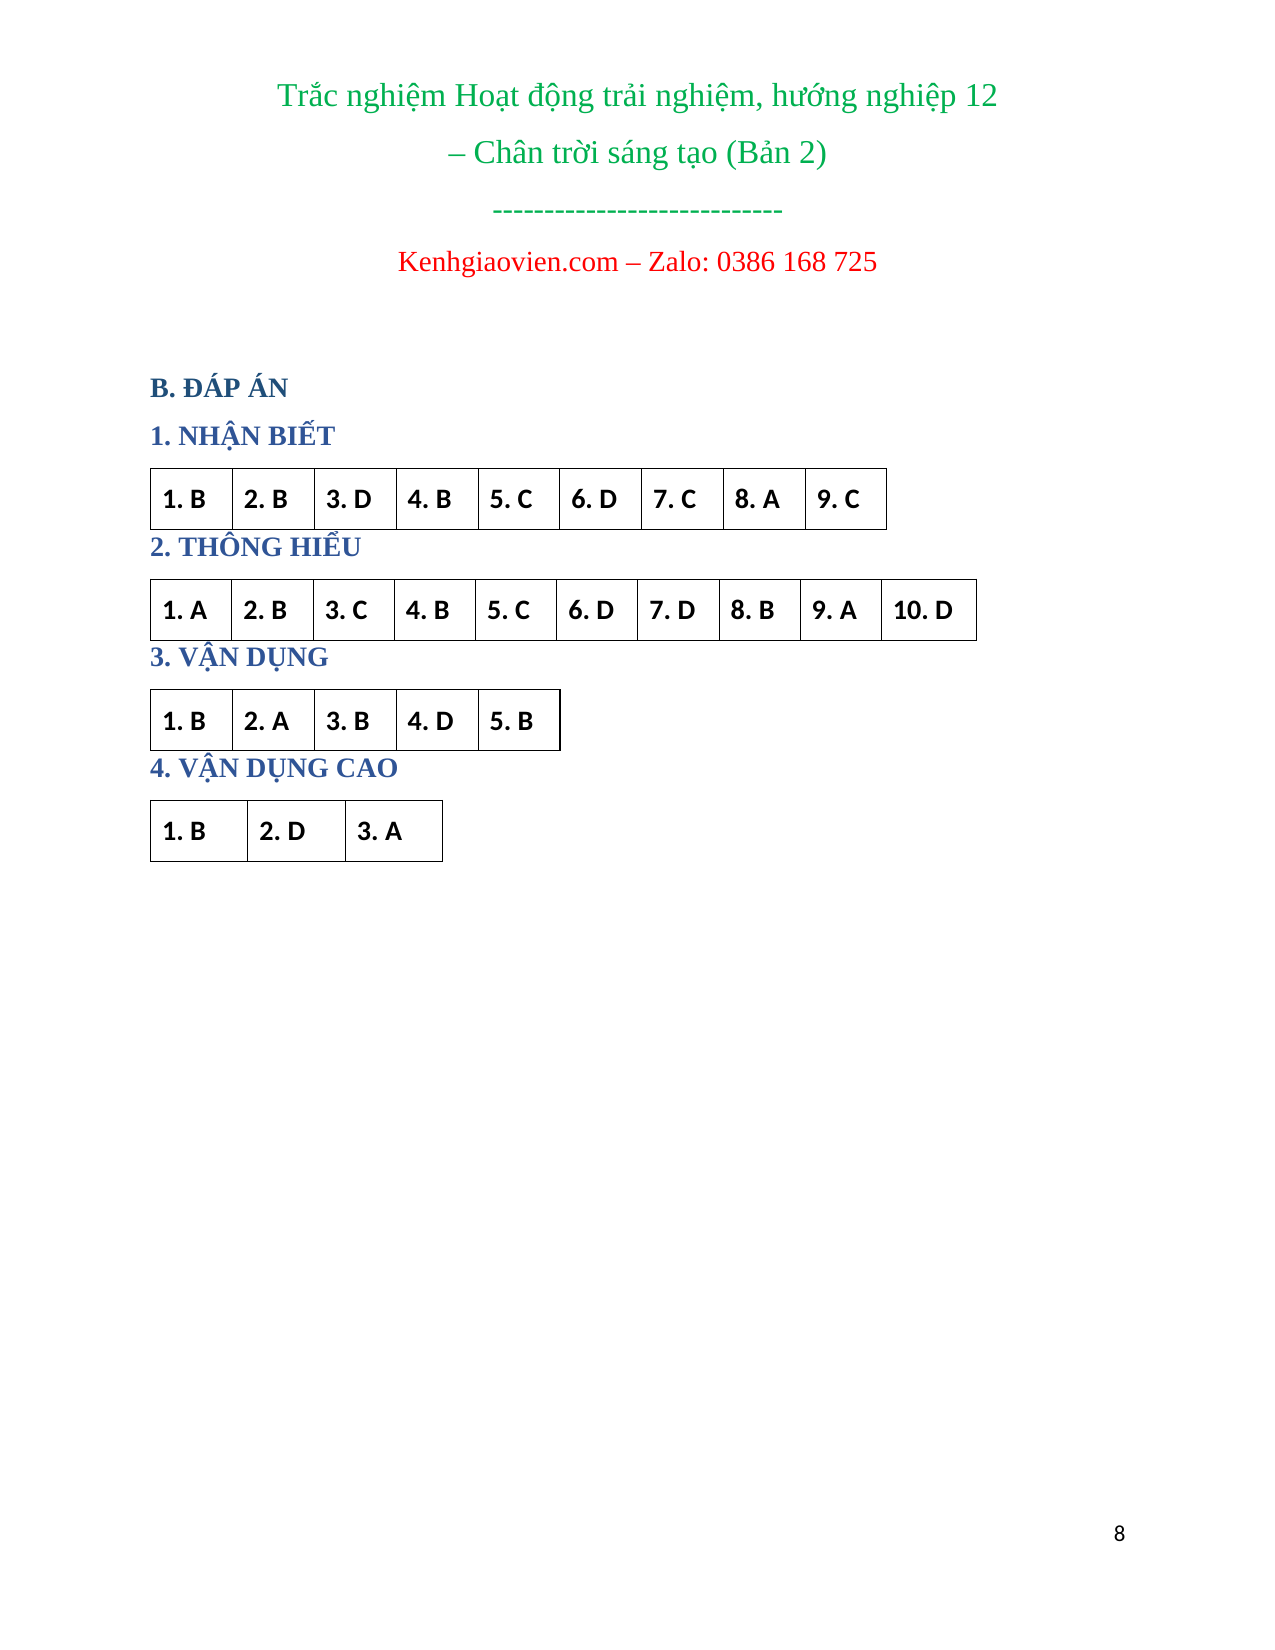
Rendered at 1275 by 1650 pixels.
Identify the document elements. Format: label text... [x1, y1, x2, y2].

table_header 3. D [315, 469, 396, 529]
table_header 6. D [560, 469, 641, 529]
subtitle 4. VẬN DỤNG CAO [150, 751, 1125, 783]
table_header 4. B [395, 580, 475, 639]
table_header 7. C [642, 469, 723, 529]
table_header 3. B [315, 690, 396, 750]
subtitle 3. VẬN DỤNG [150, 641, 1125, 673]
table_header 4. B [397, 469, 478, 529]
table_header 1. B [151, 469, 232, 529]
table_header 2. D [248, 801, 345, 861]
table_header 2. A [233, 690, 314, 750]
table_header 5. C [479, 469, 559, 529]
text B. ĐÁP ÁN [150, 371, 1125, 403]
table_header 2. B [233, 469, 314, 529]
table_header 6. D [557, 580, 637, 639]
subtitle 1. NHẬN BIẾT [150, 419, 1125, 452]
table_header 8. A [724, 469, 805, 529]
table_header 7. D [638, 580, 719, 639]
table_header 2. B [232, 580, 313, 639]
table_header 9. A [801, 580, 881, 639]
table_header 5. C [476, 580, 556, 639]
table_header 3. A [346, 801, 442, 861]
table_header 4. D [397, 690, 478, 750]
table_header 1. A [151, 580, 231, 639]
table_header 5. B [479, 690, 559, 750]
subtitle 2. THÔNG HIỂU [150, 530, 1125, 562]
table_header 3. C [314, 580, 394, 639]
table_header 1. B [151, 801, 247, 861]
table_header 8. B [720, 580, 800, 639]
table_header 9. C [806, 469, 886, 529]
table_header 1. B [151, 690, 232, 750]
table_header 10. D [882, 580, 976, 639]
